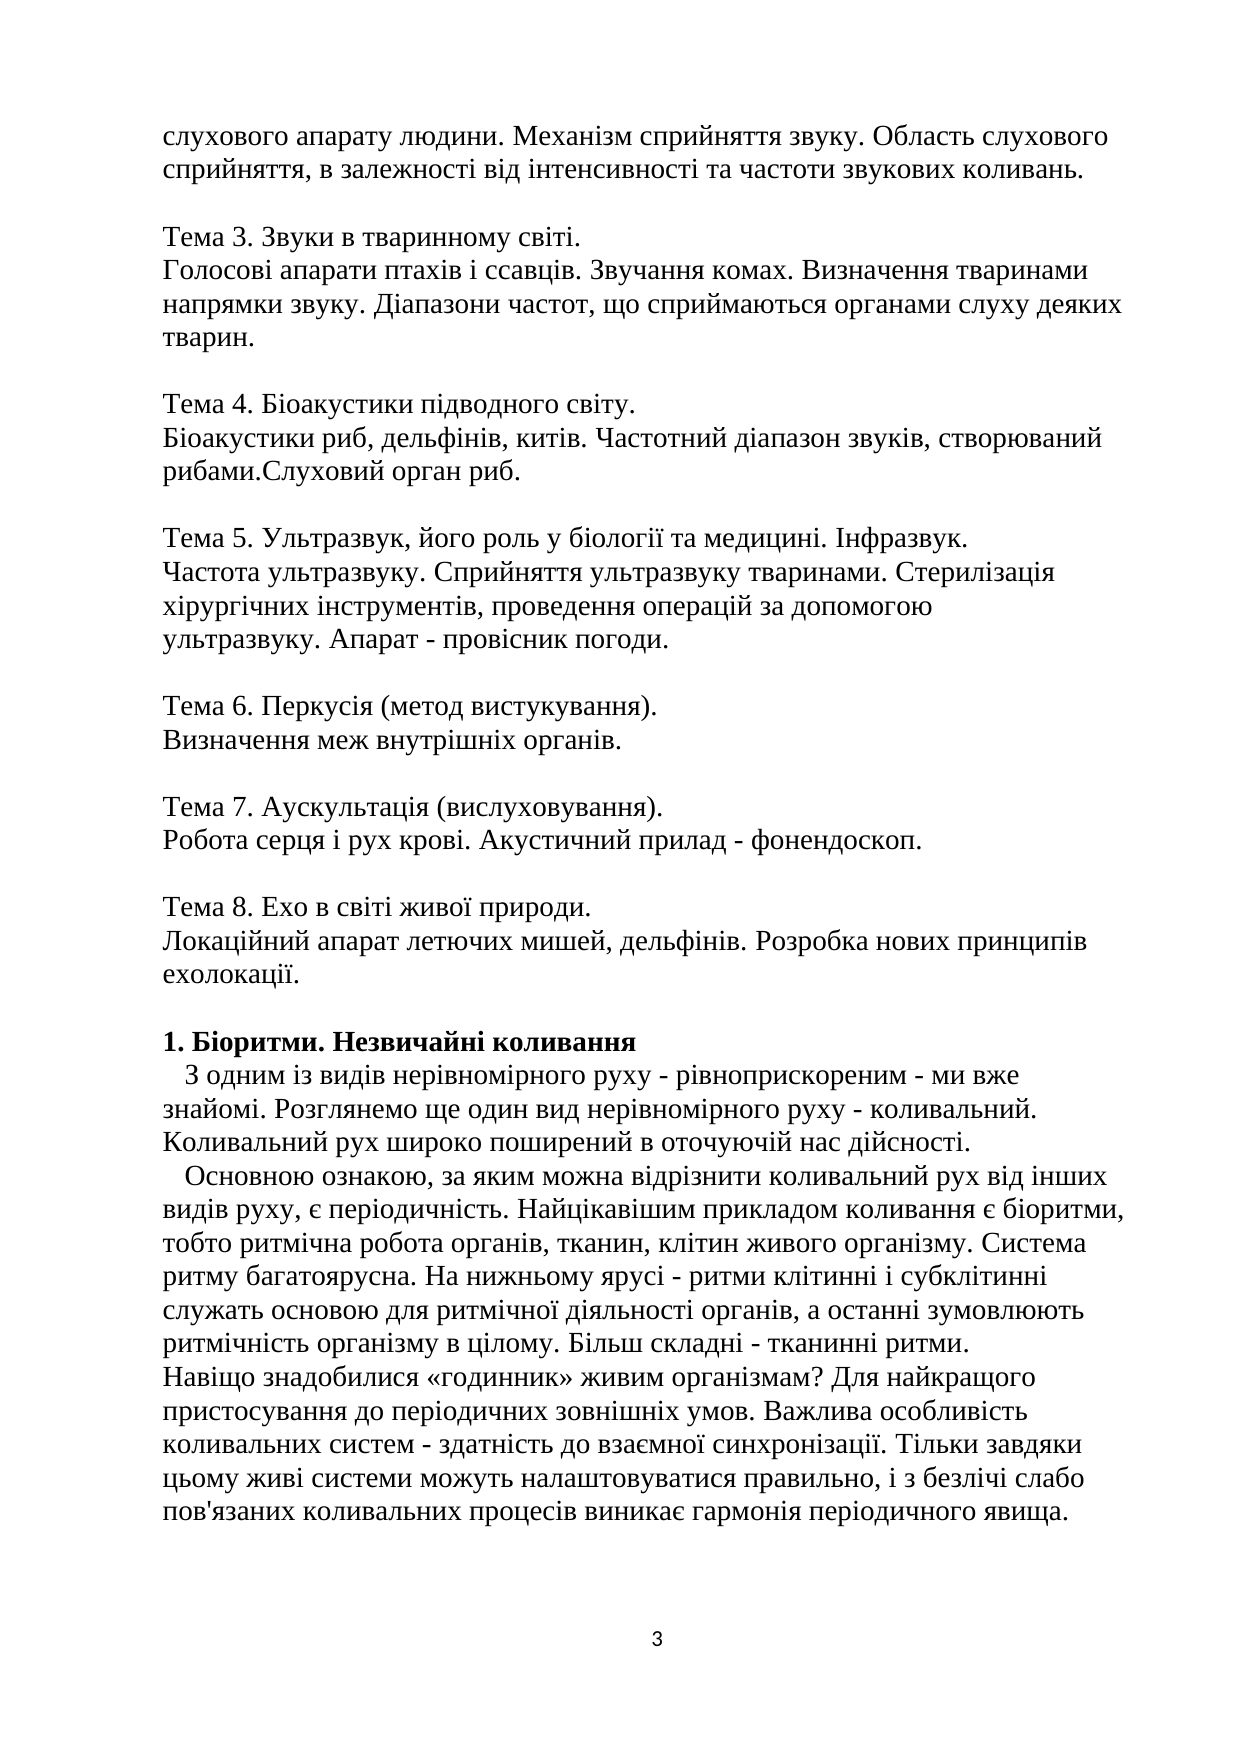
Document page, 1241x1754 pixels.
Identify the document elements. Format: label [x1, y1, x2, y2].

text [162, 118, 1152, 1555]
